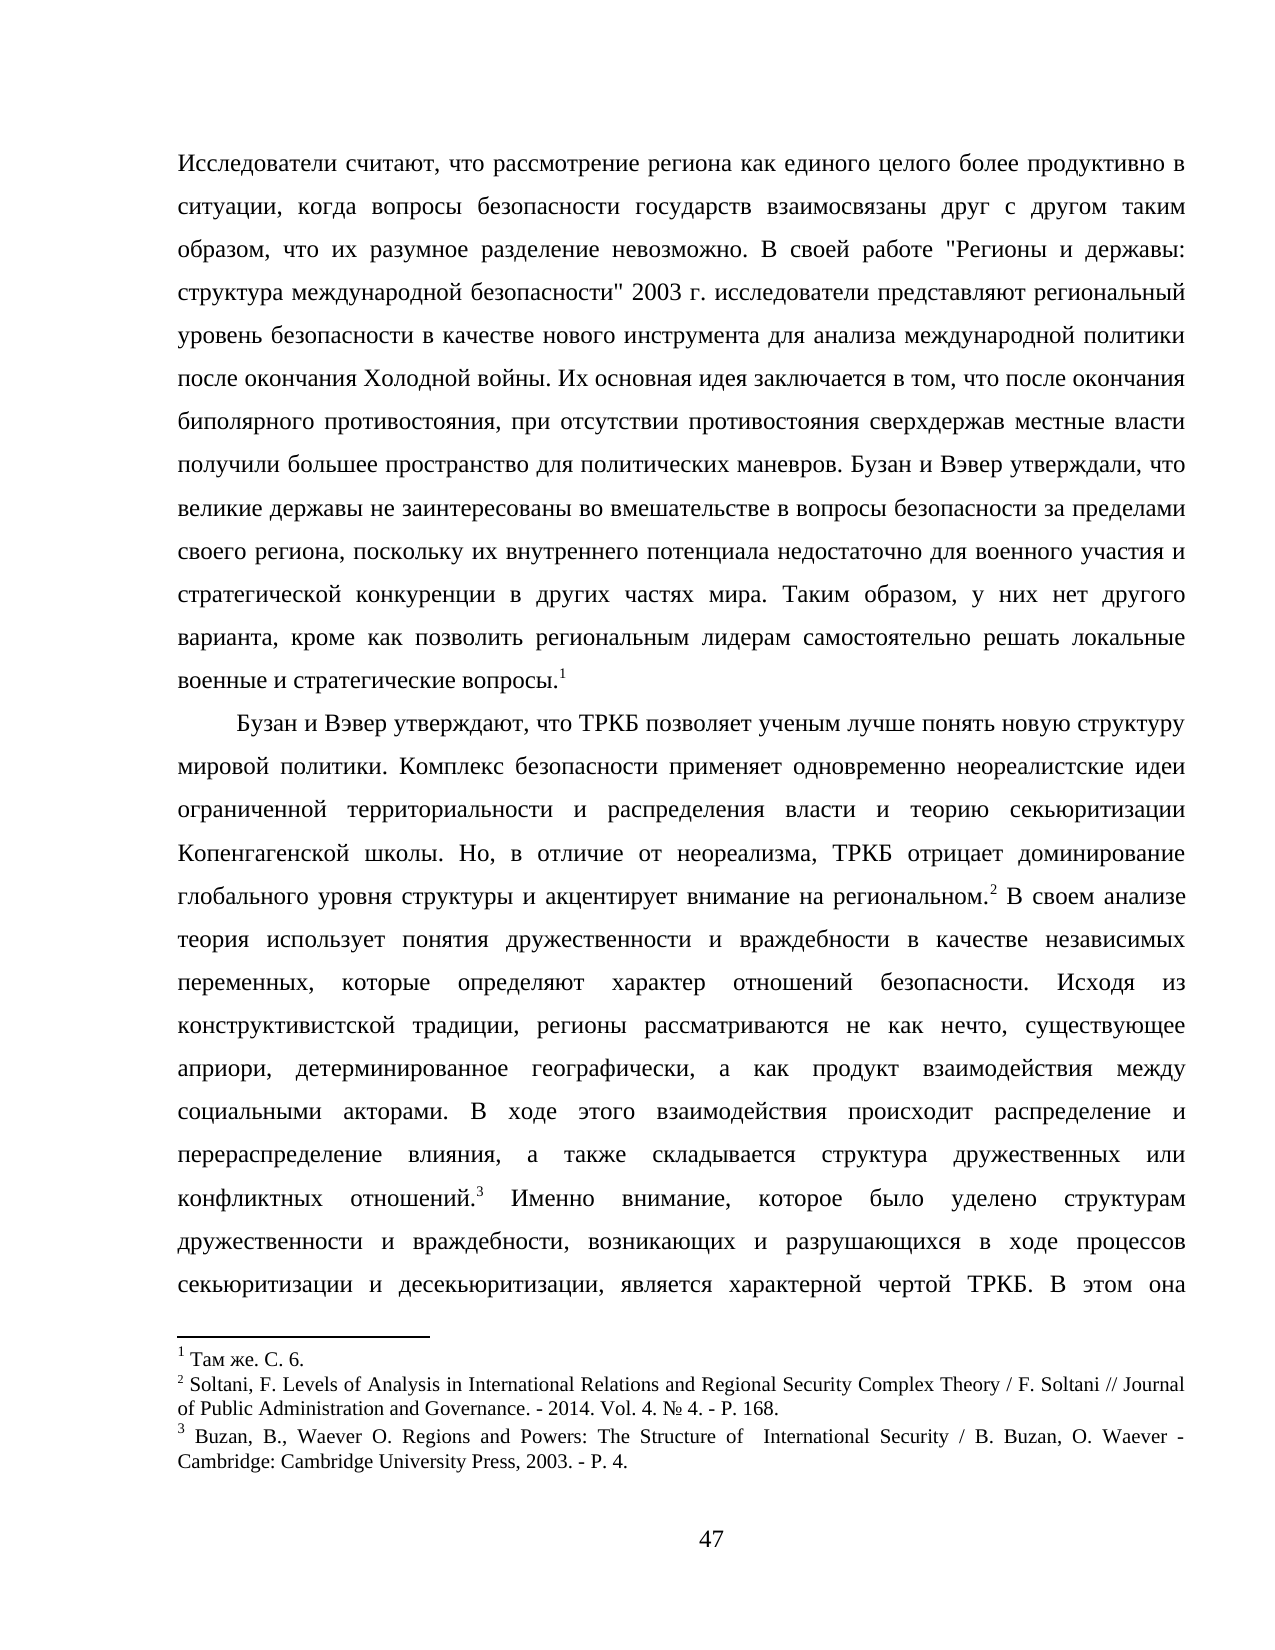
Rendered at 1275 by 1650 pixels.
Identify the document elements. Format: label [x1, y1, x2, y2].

text [177, 708, 1186, 1298]
text [177, 148, 1186, 694]
